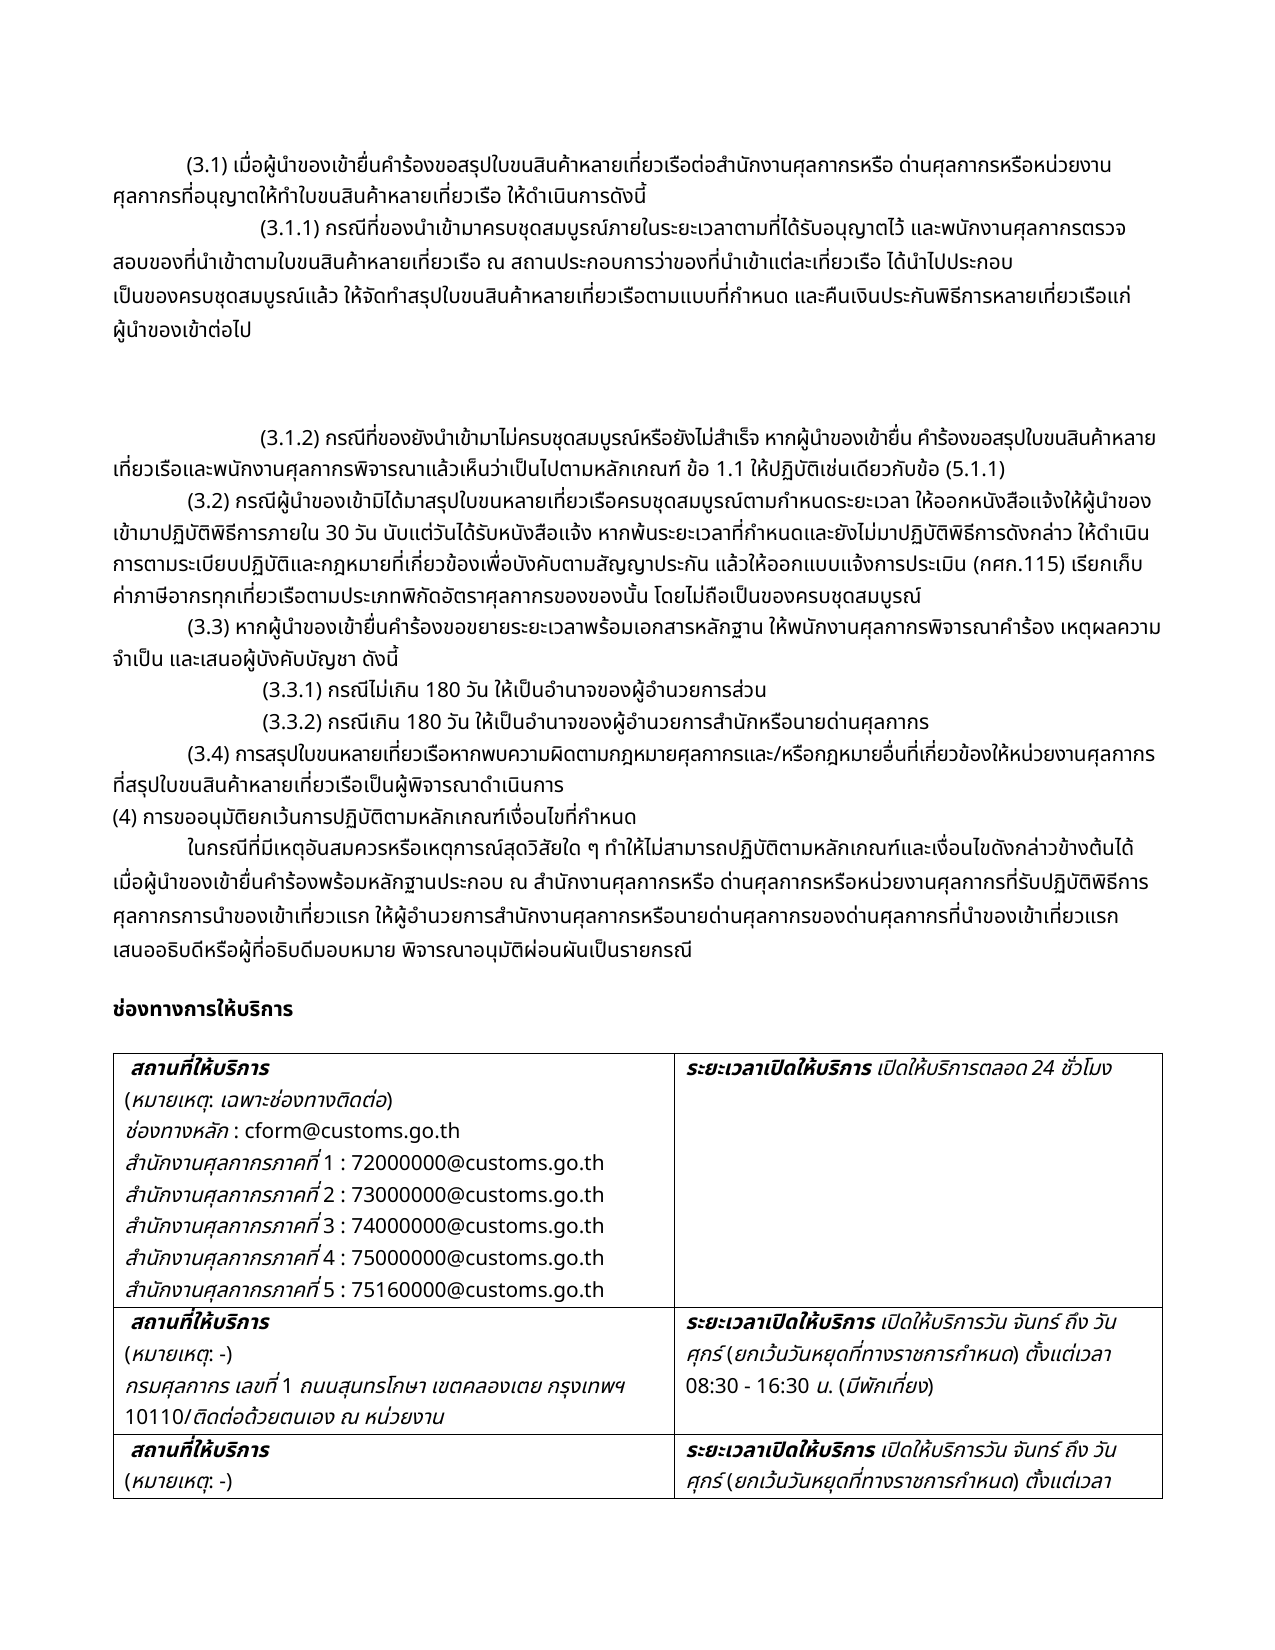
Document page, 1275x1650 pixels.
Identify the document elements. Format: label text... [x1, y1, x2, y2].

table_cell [114, 1435, 674, 1498]
text (3.2) กรณีผู้นำของเข้ามิได้มาสรุปใบขนหลายเที่ยวเรือครบชุดสมบูรณ์ตามกำหนดระยะเวลา ให้ออกหนังสือแจ้งให้ผู้นำของเข้ามาปฏิบัติพิธีการภายใน 30 วัน นับแต่วันได้รับหนังสือแจ้ง หากพ้นระยะเวลาที่กำหนดและยังไม่มาปฏิบัติพิธีการดังกล่าว ให้ดำเนินการตามระเบียบปฏิบัติและกฎหมายที่เกี่ยวข้องเพื่อบังคับตามสัญญาประกัน แล้วให้ออกแบบแจ้งการประเมิน (กศก.115) เรียกเก็บค่าภาษีอากรทุกเที่ยวเรือตามประเภทพิกัดอัตราศุลกากรของของนั้น โดยไม่ถือเป็นของครบชุดสมบูรณ์ [112, 486, 1162, 612]
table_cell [675, 1435, 1162, 1498]
text ช่องทางการให้บริการ [112, 994, 1162, 1025]
text (3.3.1) กรณีไม่เกิน 180 วัน ให้เป็นอำนาจของผู้อำนวยการส่วน [187, 676, 1162, 707]
text (3.3.2) กรณีเกิน 180 วัน ให้เป็นอำนาจของผู้อำนวยการสำนักหรือนายด่านศุลกากร [187, 707, 1162, 739]
text (4) การขออนุมัติยกเว้นการปฏิบัติตามหลักเกณฑ์เงื่อนไขที่กำหนด [112, 802, 1162, 834]
text (3.1.1) กรณีที่ของนำเข้ามาครบชุดสมบูรณ์ภายในระยะเวลาตามที่ได้รับอนุญาตไว้ และพนักงานศุลกากรตรวจสอบของที่นำเข้าตามใบขนสินค้าหลายเที่ยวเรือ ณ สถานประกอบการว่าของที่นำเข้าแต่ละเที่ยวเรือ ได้นำไปประกอบ เป็นของครบชุดสมบูรณ์แล้ว ให้จัดทำสรุปใบขนสินค้าหลายเที่ยวเรือตามแบบที่กำหนด และคืนเงินประกันพิธีการหลายเที่ยวเรือแก่ผู้นำของเข้าต่อไป [112, 213, 1162, 347]
text (3.4) การสรุปใบขนหลายเที่ยวเรือหากพบความผิดตามกฎหมายศุลกากรและ/หรือกฎหมายอื่นที่เกี่ยวข้องให้หน่วยงานศุลกากรที่สรุปใบขนสินค้าหลายเที่ยวเรือเป็นผู้พิจารณาดำเนินการ [112, 739, 1162, 802]
table_header สถานที่ให้บริการ (หมายเหตุ: เฉพาะช่องทางติดต่อ) ช่องทางหลัก : cform@customs.go.th สำนักงานศุลกากรภาคที่ 1 : 72000000@customs.go.th สำนักงานศุลกากรภาคที่ 2 : 73000000@customs.go.th สำนักงานศุลกากรภาคที่ 3 : 74000000@customs.go.th สำนักงานศุลกากรภาคที่ 4 : 75000000@customs.go.th สำนักงานศุลกากรภาคที่ 5 : 75160000@customs.go.th [114, 1054, 674, 1307]
text (3.1) เมื่อผู้นำของเข้ายื่นคำร้องขอสรุปใบขนสินค้าหลายเที่ยวเรือต่อสำนักงานศุลกากรหรือ ด่านศุลกากรหรือหน่วยงานศุลกากรที่อนุญาตให้ทำใบขนสินค้าหลายเที่ยวเรือ ให้ดำเนินการดังนี้ [112, 150, 1162, 213]
table_cell สถานที่ให้บริการ (หมายเหตุ: -) กรมศุลกากร เลขที่ 1 ถนนสุนทรโกษา เขตคลองเตย กรุงเทพฯ 10110/ติดต่อด้วยตนเอง ณ หน่วยงาน [114, 1308, 674, 1434]
text (3.1.2) กรณีที่ของยังนำเข้ามาไม่ครบชุดสมบูรณ์หรือยังไม่สำเร็จ หากผู้นำของเข้ายื่น คำร้องขอสรุปใบขนสินค้าหลายเที่ยวเรือและพนักงานศุลกากรพิจารณาแล้วเห็นว่าเป็นไปตามหลักเกณฑ์ ข้อ 1.1 ให้ปฏิบัติเช่นเดียวกับข้อ (5.1.1) [112, 423, 1162, 486]
table_cell ระยะเวลาเปิดให้บริการ เปิดให้บริการวัน จันทร์ ถึง วันศุกร์ (ยกเว้นวันหยุดที่ทางราชการกำหนด) ตั้งแต่เวลา 08:30 - 16:30 น. (มีพักเที่ยง) [675, 1308, 1162, 1434]
text ในกรณีที่มีเหตุอันสมควรหรือเหตุการณ์สุดวิสัยใด ๆ ทำให้ไม่สามารถปฏิบัติตามหลักเกณฑ์และเงื่อนไขดังกล่าวข้างต้นได้ เมื่อผู้นำของเข้ายื่นคำร้องพร้อมหลักฐานประกอบ ณ สำนักงานศุลกากรหรือ ด่านศุลกากรหรือหน่วยงานศุลกากรที่รับปฏิบัติพิธีการศุลกากรการนำของเข้าเที่ยวแรก ให้ผู้อำนวยการสำนักงานศุลกากรหรือนายด่านศุลกากรของด่านศุลกากรที่นำของเข้าเที่ยวแรก เสนออธิบดีหรือผู้ที่อธิบดีมอบหมาย พิจารณาอนุมัติผ่อนผันเป็นรายกรณี [112, 834, 1162, 967]
table_header ระยะเวลาเปิดให้บริการ เปิดให้บริการตลอด 24 ชั่วโมง [675, 1054, 1162, 1307]
text (3.3) หากผู้นำของเข้ายื่นคำร้องขอขยายระยะเวลาพร้อมเอกสารหลักฐาน ให้พนักงานศุลกากรพิจารณาคำร้อง เหตุผลความจำเป็น และเสนอผู้บังคับบัญชา ดังนี้ [112, 612, 1162, 676]
